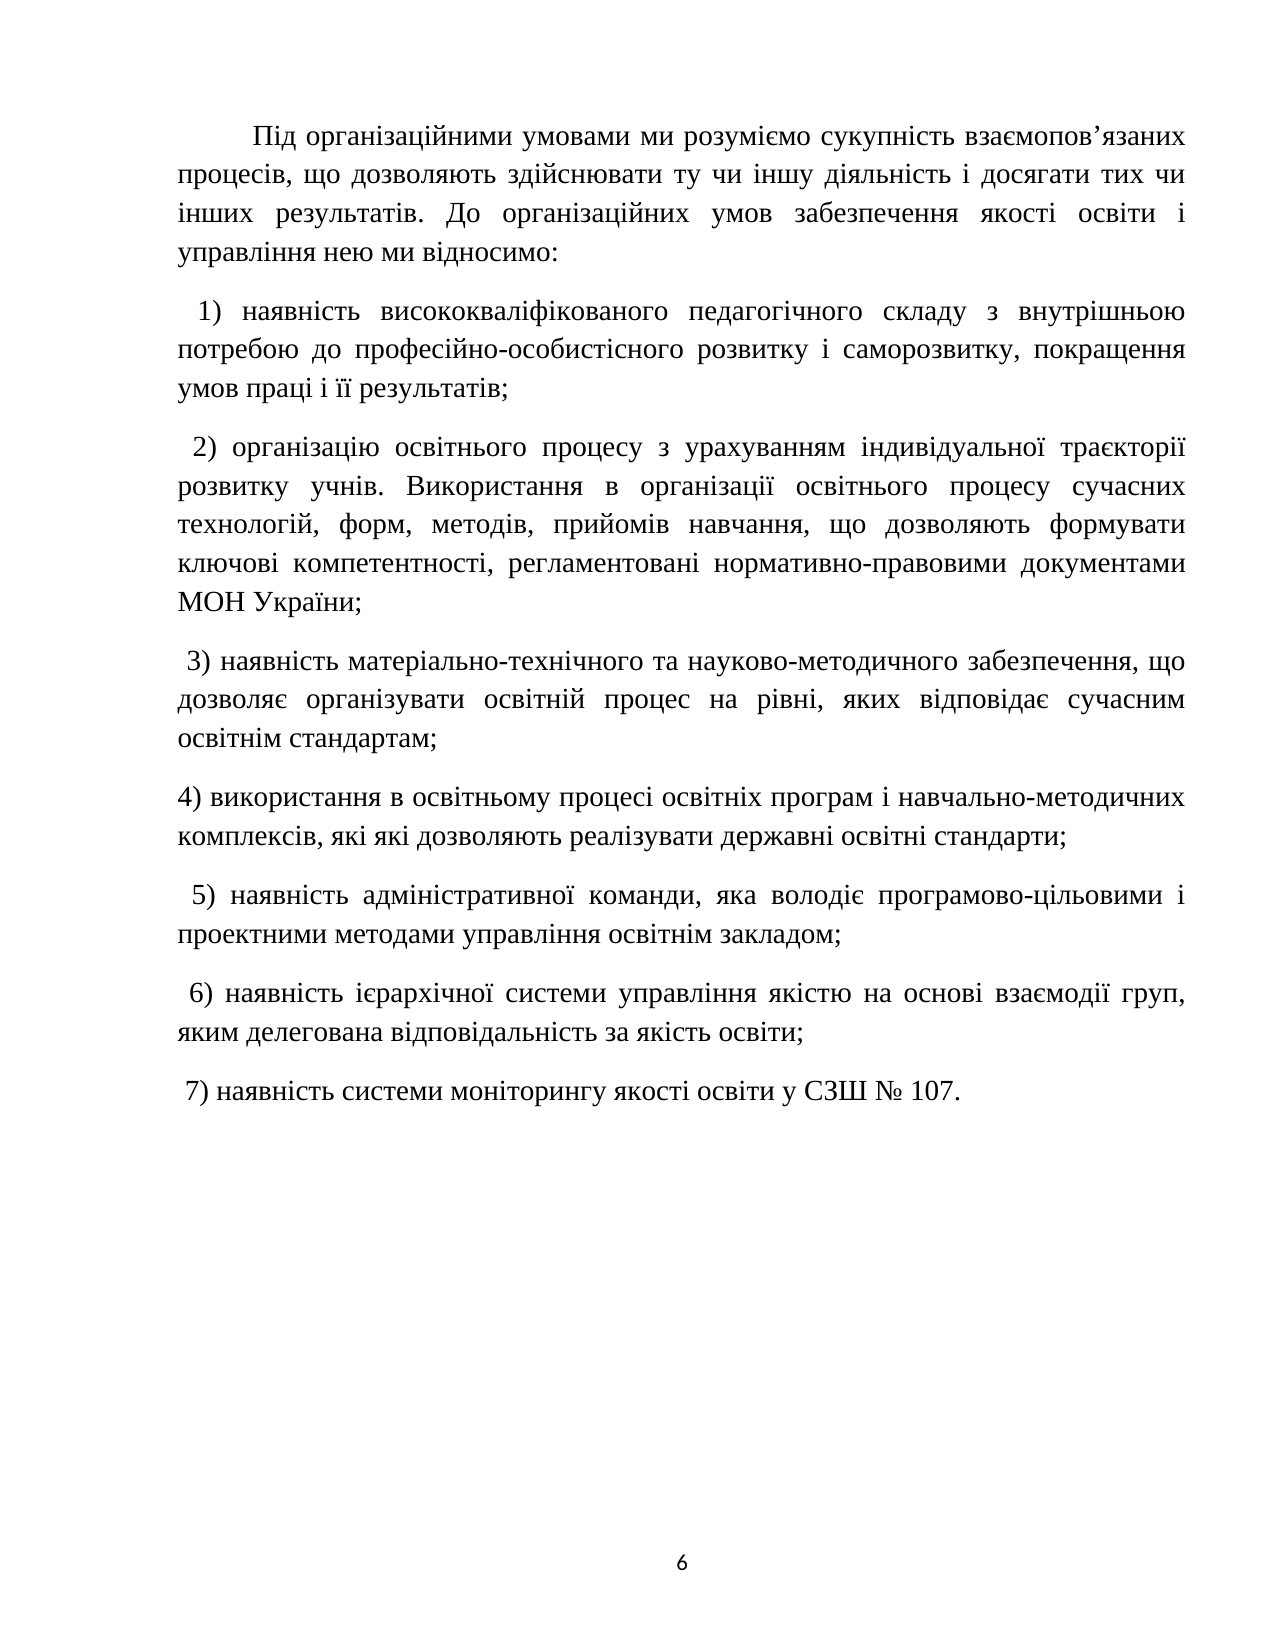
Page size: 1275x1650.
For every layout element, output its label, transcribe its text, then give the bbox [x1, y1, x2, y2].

text 1) наявність висококваліфікованого педагогічного складу з внутрішньою потребою до професійно-особистісного розвитку і саморозвитку, покращення умов праці і її результатів; [177, 293, 1186, 404]
text 7) наявність системи моніторингу якості освіти у СЗШ № 107. [177, 1073, 1186, 1107]
text 2) організацію освітнього процесу з урахуванням індивідуальної траєкторії розвитку учнів. Використання в організації освітнього процесу сучасних технологій, форм, методів, прийомів навчання, що дозволяють формувати ключові компетентності, регламентовані нормативно-правовими документами МОН України; [177, 429, 1186, 617]
text 5) наявність адміністративної команди, яка володіє програмово-цільовими і проектними методами управління освітнім закладом; [177, 877, 1186, 949]
text Під організаційними умовами ми розуміємо сукупність взаємопов’язаних процесів, що дозволяють здійснювати ту чи іншу діяльність і досягати тих чи інших результатів. До організаційних умов забезпечення якості освіти і управління нею ми відносимо: [177, 118, 1186, 267]
text 4) використання в освітньому процесі освітніх програм і навчально-методичних комплексів, які які дозволяють реалізувати державні освітні стандарти; [177, 779, 1186, 852]
text 6) наявність ієрархічної системи управління якістю на основі взаємодії груп, яким делегована відповідальність за якість освіти; [177, 975, 1186, 1047]
text 3) наявність матеріально-технічного та науково-методичного забезпечення, що дозволяє організувати освітній процес на рівні, яких відповідає сучасним освітнім стандартам; [177, 643, 1186, 754]
